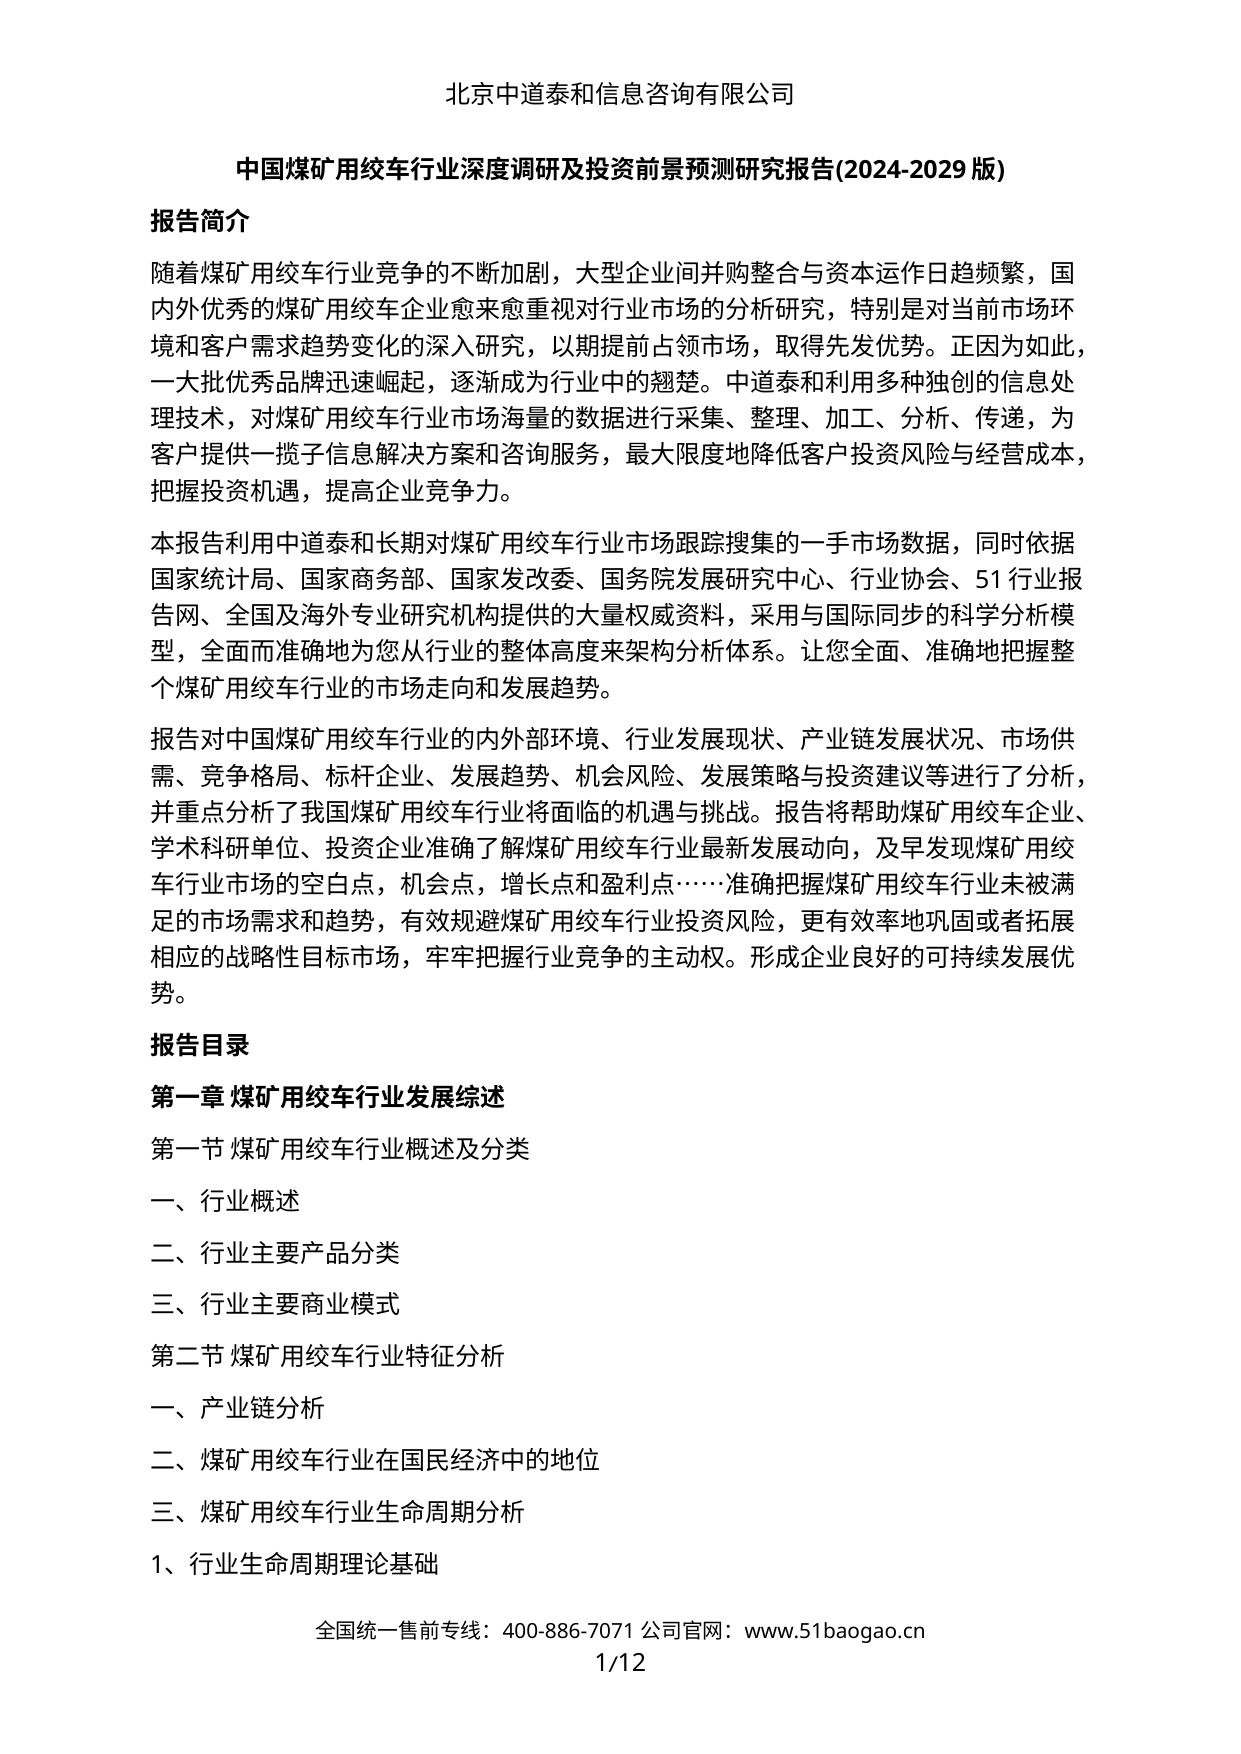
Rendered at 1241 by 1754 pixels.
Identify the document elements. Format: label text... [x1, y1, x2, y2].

text 二、行业主要产品分类 [150, 1233, 1090, 1269]
text 报告目录 [150, 1026, 1090, 1062]
text 报告简介 [150, 202, 1090, 238]
text 一、行业概述 [150, 1181, 1090, 1217]
text 第一节 煤矿用绞车行业概述及分类 [150, 1129, 1090, 1166]
text 第一章 煤矿用绞车行业发展综述 [150, 1077, 1090, 1114]
text 三、煤矿用绞车行业生命周期分析 [150, 1492, 1090, 1529]
text 1、行业生命周期理论基础 [150, 1544, 1090, 1581]
text 报告对中国煤矿用绞车行业的内外部环境、行业发展现状、产业链发展状况、市场供需、竞争格局、标杆企业、发展趋势、机会风险、发展策略与投资建议等进行了分析，并重点分析了我国煤矿用绞车行业将面临的机遇与挑战。报告将帮助煤矿用绞车企业、学术科研单位、投资企业准确了解煤矿用绞车行业最新发展动向，及早发现煤矿用绞车行业市场的空白点，机会点，增长点和盈利点……准确把握煤矿用绞车行业未被满足的市场需求和趋势，有效规避煤矿用绞车行业投资风险，更有效率地巩固或者拓展相应的战略性目标市场，牢牢把握行业竞争的主动权。形成企业良好的可持续发展优势。 [150, 720, 1090, 1010]
text 本报告利用中道泰和长期对煤矿用绞车行业市场跟踪搜集的一手市场数据，同时依据国家统计局、国家商务部、国家发改委、国务院发展研究中心、行业协会、51行业报告网、全国及海外专业研究机构提供的大量权威资料，采用与国际同步的科学分析模型，全面而准确地为您从行业的整体高度来架构分析体系。让您全面、准确地把握整个煤矿用绞车行业的市场走向和发展趋势。 [150, 523, 1090, 704]
text 中国煤矿用绞车行业深度调研及投资前景预测研究报告(2024-2029版) [150, 150, 1090, 186]
text 随着煤矿用绞车行业竞争的不断加剧，大型企业间并购整合与资本运作日趋频繁，国内外优秀的煤矿用绞车企业愈来愈重视对行业市场的分析研究，特别是对当前市场环境和客户需求趋势变化的深入研究，以期提前占领市场，取得先发优势。正因为如此，一大批优秀品牌迅速崛起，逐渐成为行业中的翘楚。中道泰和利用多种独创的信息处理技术，对煤矿用绞车行业市场海量的数据进行采集、整理、加工、分析、传递，为客户提供一揽子信息解决方案和咨询服务，最大限度地降低客户投资风险与经营成本，把握投资机遇，提高企业竞争力。 [150, 254, 1090, 507]
text 二、煤矿用绞车行业在国民经济中的地位 [150, 1441, 1090, 1477]
text 三、行业主要商业模式 [150, 1285, 1090, 1321]
text 一、产业链分析 [150, 1389, 1090, 1425]
text 第二节 煤矿用绞车行业特征分析 [150, 1337, 1090, 1373]
